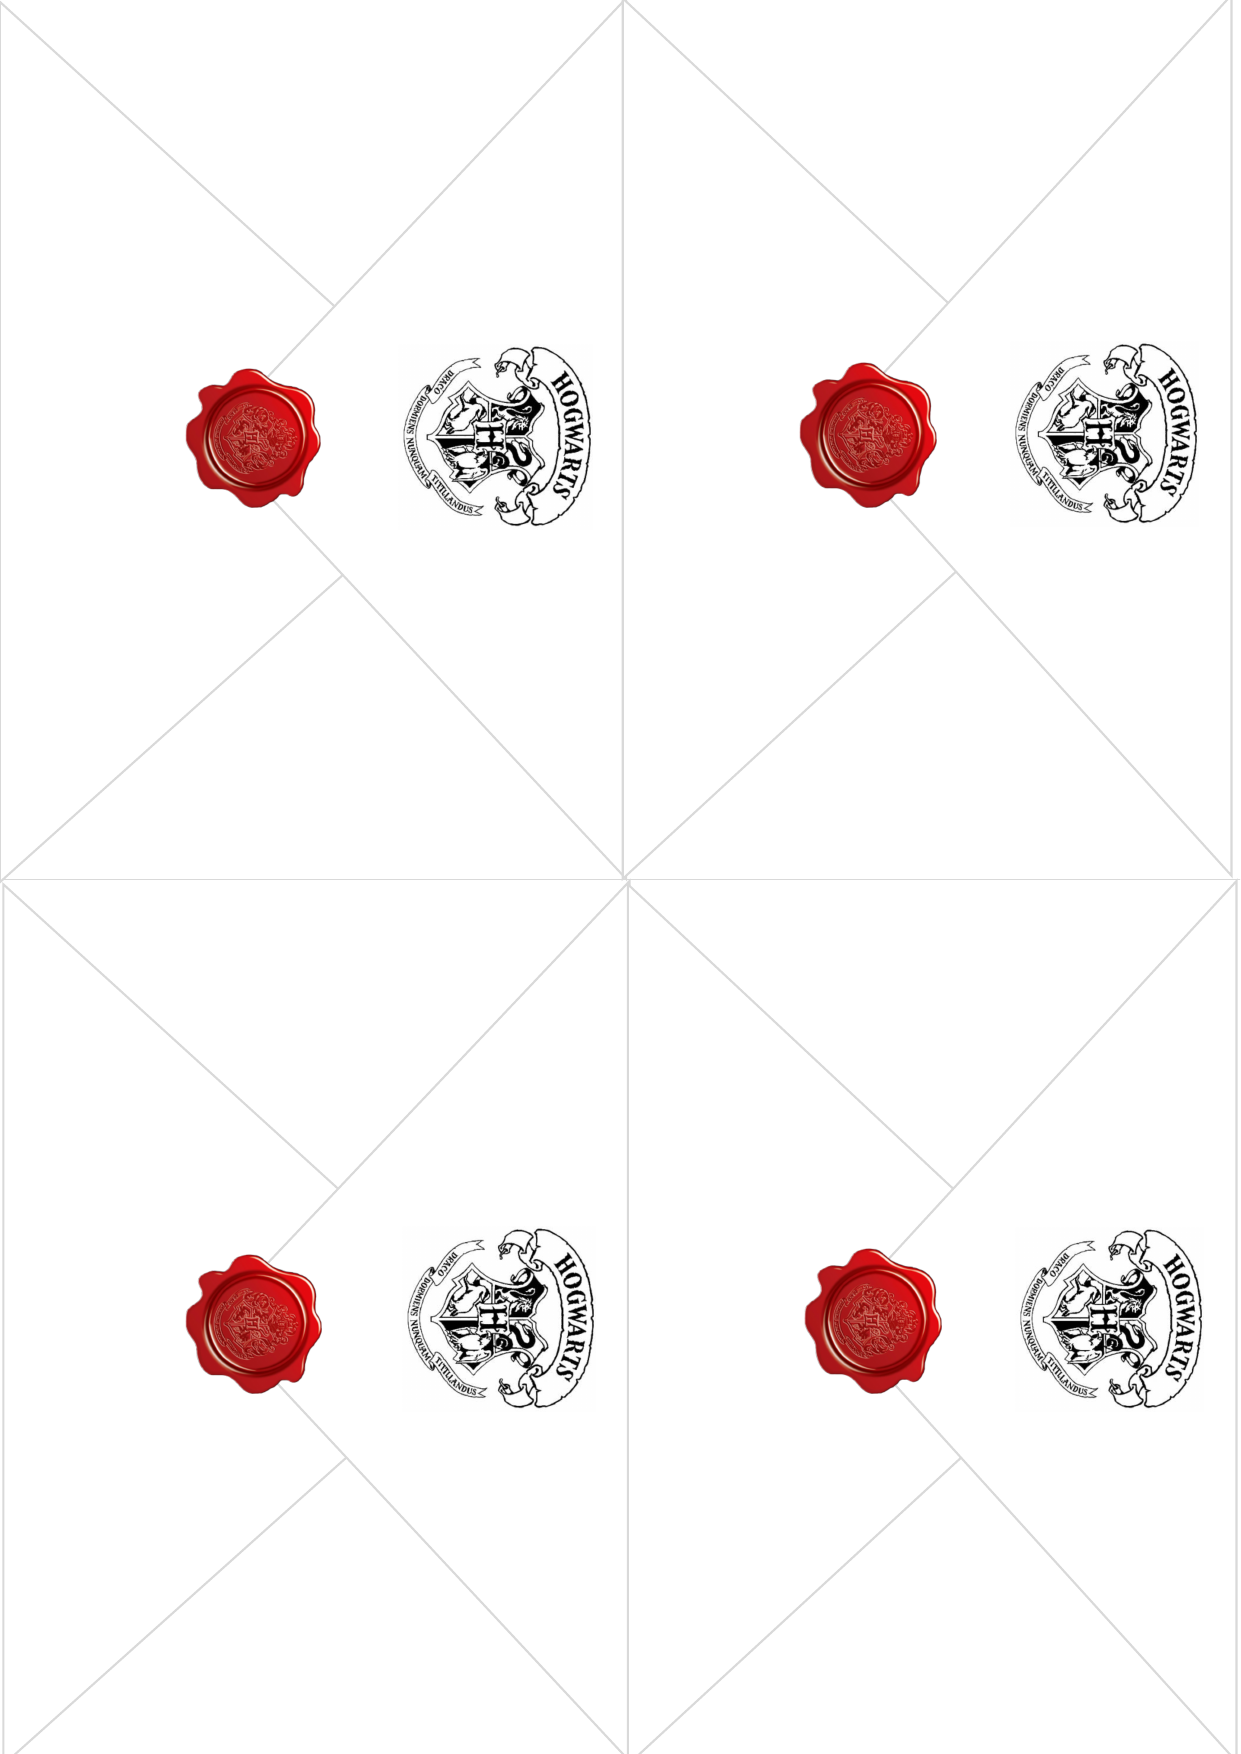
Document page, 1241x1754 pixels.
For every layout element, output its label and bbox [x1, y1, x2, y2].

picture [805, 1249, 942, 1394]
picture [399, 345, 593, 529]
picture [186, 369, 320, 508]
picture [186, 1255, 322, 1394]
picture [403, 1227, 596, 1411]
picture [800, 363, 936, 508]
picture [1016, 1228, 1204, 1411]
picture [1011, 342, 1199, 526]
